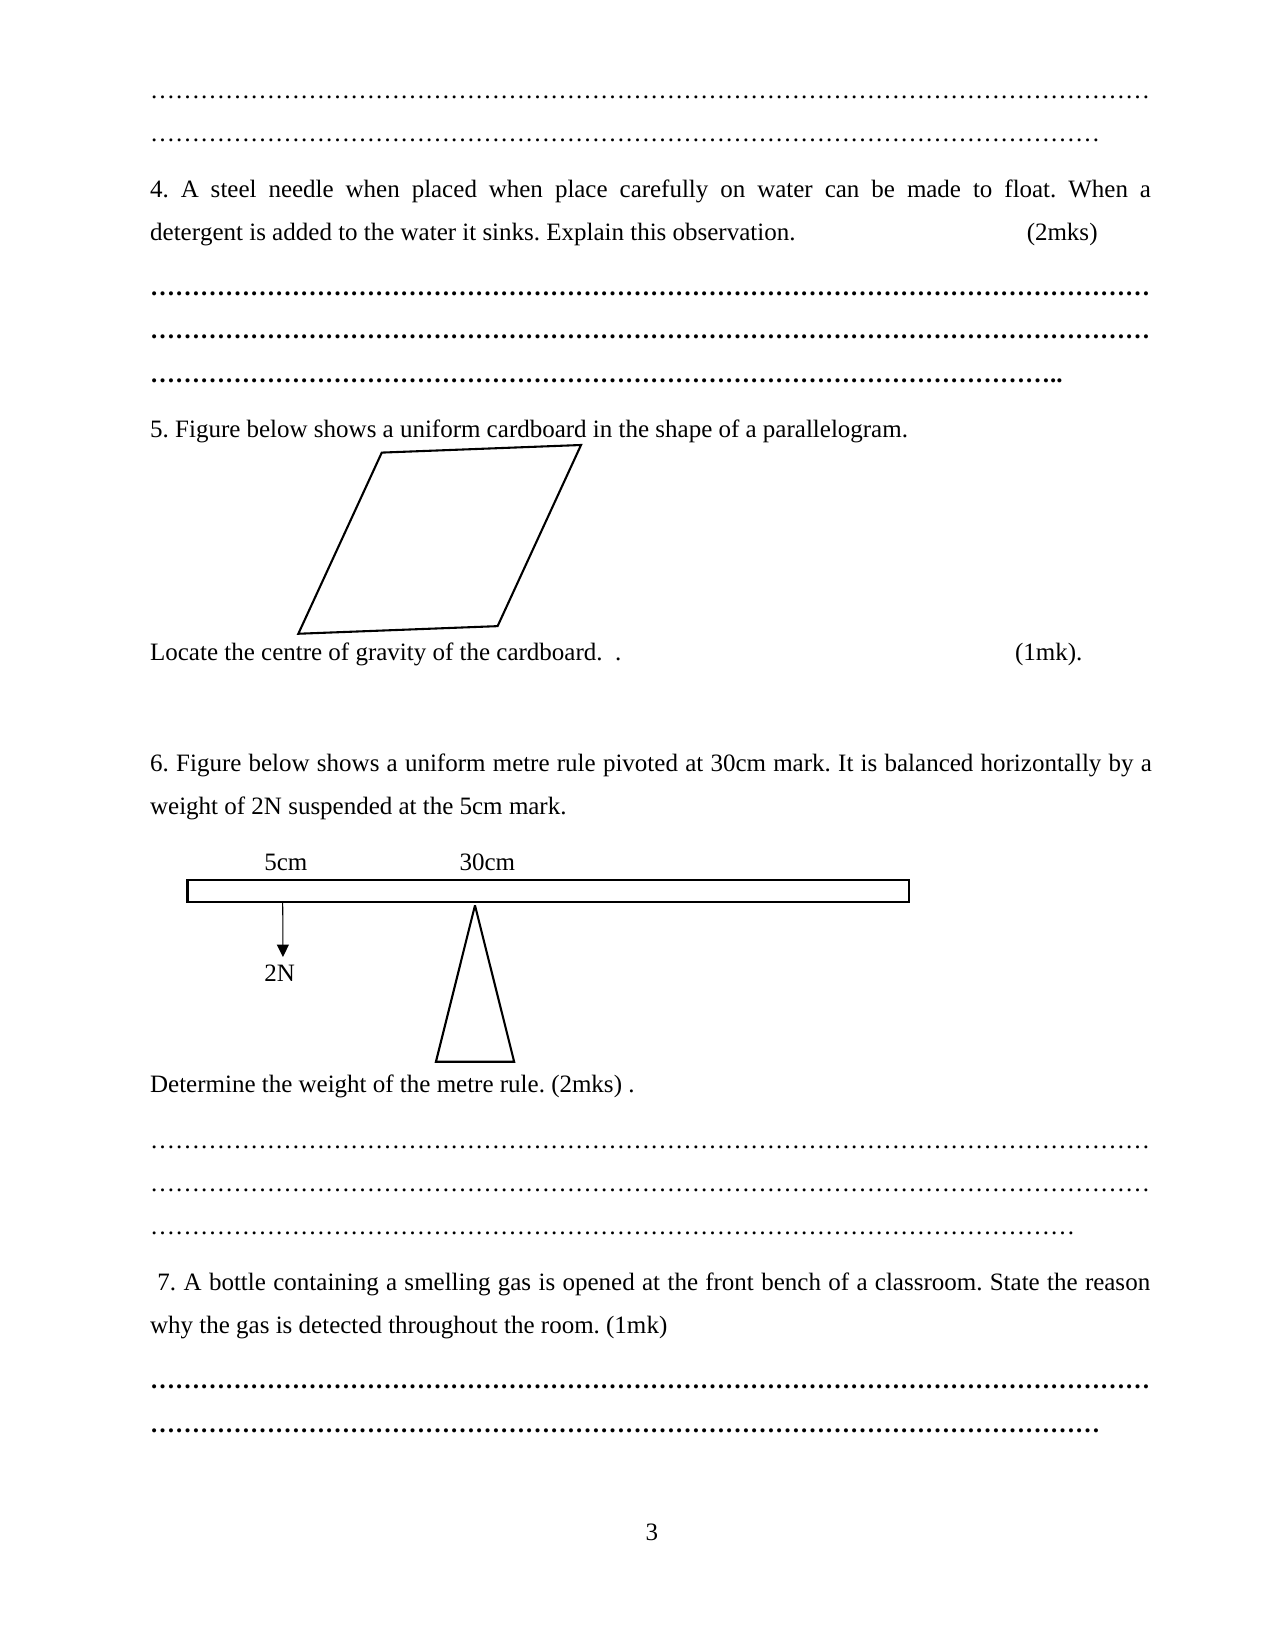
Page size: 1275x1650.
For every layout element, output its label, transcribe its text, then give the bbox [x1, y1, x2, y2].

text Determine the weight of the metre rule. (2mks) . [150, 1069, 1153, 1098]
text ……………………………………………………………………………………………………………………………………………………………………………………………………………… [150, 75, 1153, 147]
text 5cm 30cm [150, 847, 1153, 876]
text ……………………………………………………………………………………………………………………………………………………………………………………………………………………………………………………………………………………………………………………… [150, 1125, 1153, 1240]
text …………………………………………………………………………………………………………………………………………………………………………………………………………………………………………………………………………………………………………………….. [150, 272, 1153, 387]
text 5. Figure below shows a uniform cardboard in the shape of a parallelogram. [150, 414, 1153, 443]
text 2N [490, 958, 1153, 987]
text 6. Figure below shows a uniform metre rule pivoted at 30cm mark. It is balanced horizontally by a weight of 2N suspended at the 5cm mark. [150, 748, 1153, 820]
text ……………………………………………………………………………………………………………………………………………………………………………………………………………… [150, 1366, 1153, 1437]
text 2N [150, 958, 460, 987]
text 4. A steel needle when placed when place carefully on water can be made to float. When a detergent is added to the water it sinks. Explain this observation. (2mks) [150, 174, 1153, 246]
text 7. A bottle containing a smelling gas is opened at the front bench of a classroom. State the reason why the gas is detected throughout the room. (1mk) [150, 1267, 1153, 1339]
text Locate the centre of gravity of the cardboard. . (1mk). [150, 637, 1153, 666]
